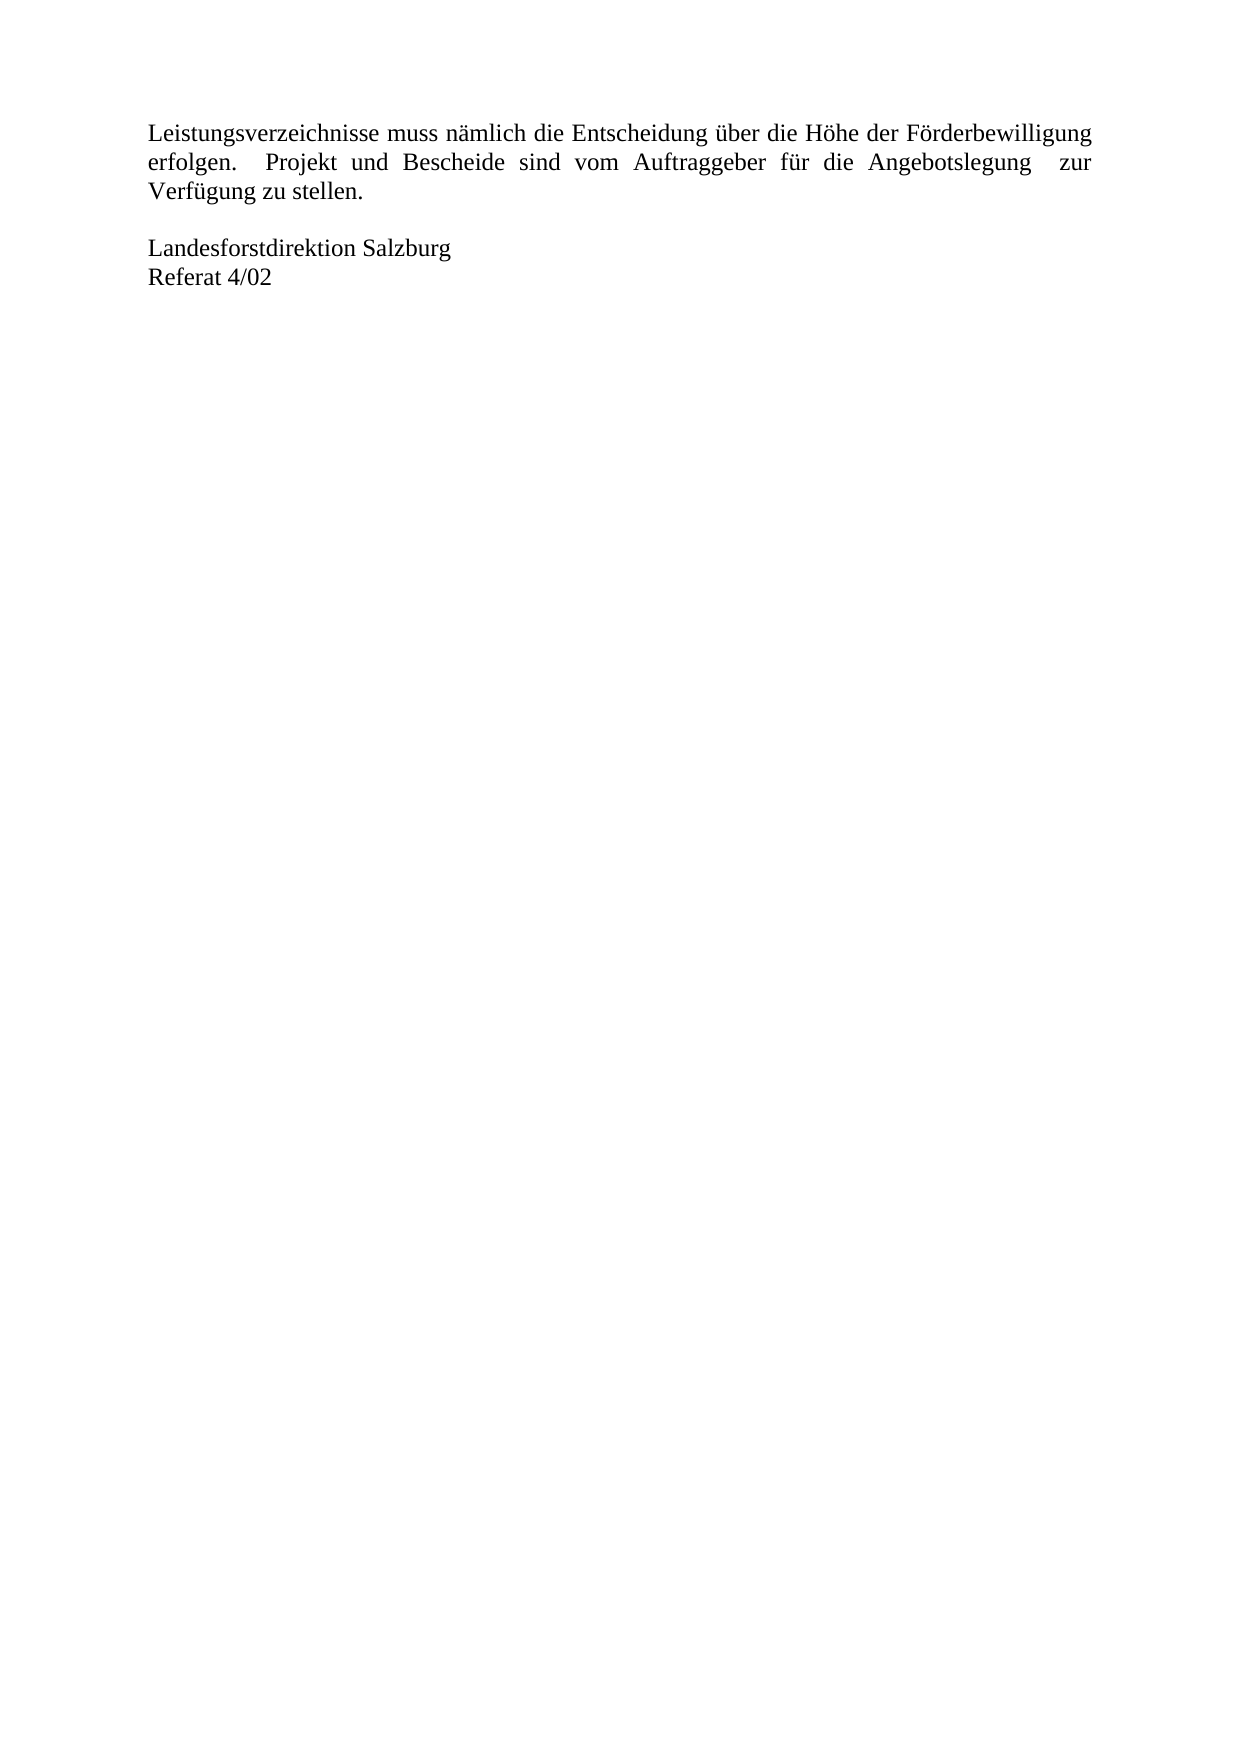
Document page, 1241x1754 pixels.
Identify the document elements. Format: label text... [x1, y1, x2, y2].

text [148, 118, 1093, 204]
text Referat 4/02 [148, 262, 1093, 291]
text Landesforstdirektion Salzburg [148, 233, 1093, 262]
